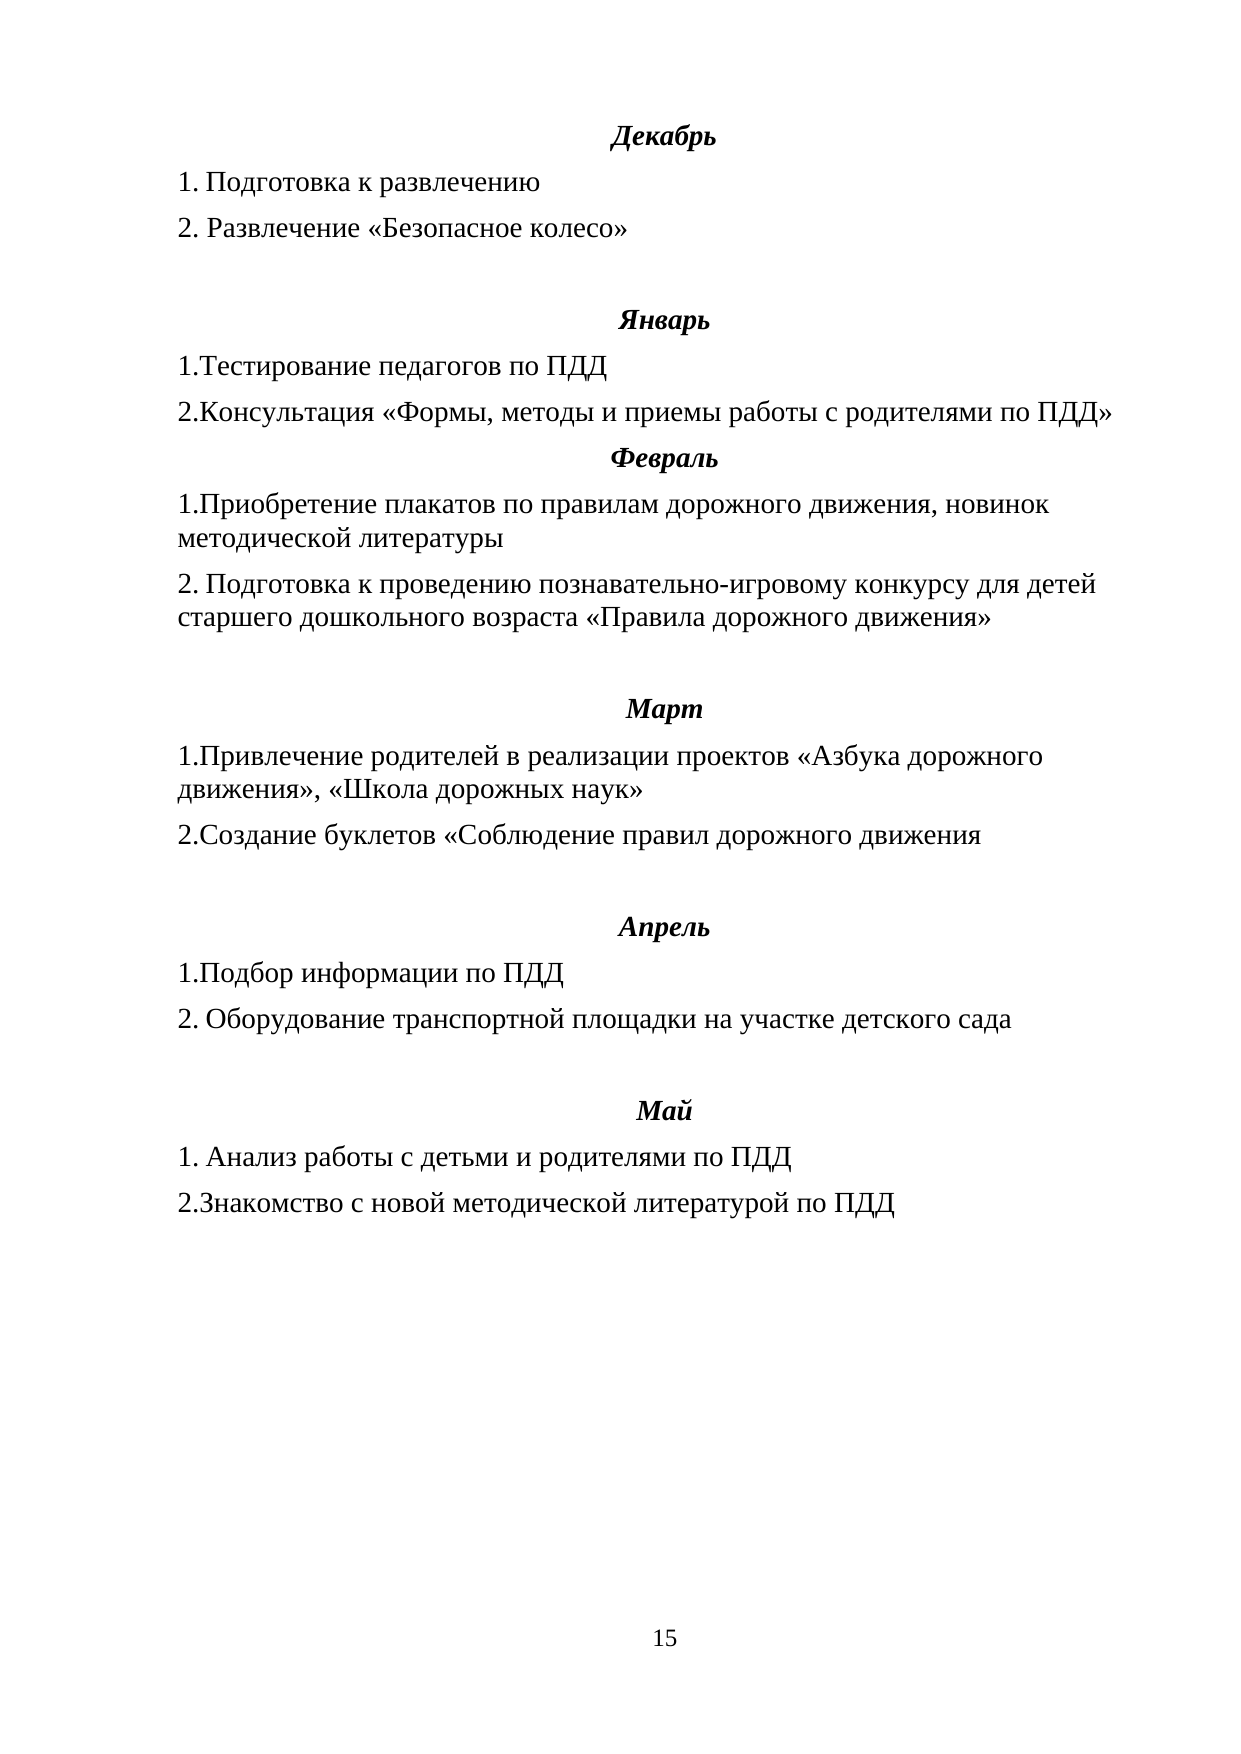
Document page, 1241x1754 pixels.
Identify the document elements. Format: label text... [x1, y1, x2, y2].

text Февраль [177, 440, 1152, 474]
text 1.Подбор информации по ПДД [177, 955, 1152, 989]
text Март [177, 692, 1152, 725]
text 2.Создание буклетов «Соблюдение правил дорожного движения [177, 817, 1152, 851]
text 2.Знакомство с новой методической литературой по ПДД [177, 1186, 1152, 1219]
text 1.Тестирование педагогов по ПДД [177, 348, 1152, 382]
text 1. Анализ работы с детьми и родителями по ПДД [177, 1139, 1152, 1173]
text Май [177, 1093, 1152, 1127]
text 1.Приобретение плакатов по правилам дорожного движения, новинок методической литературы [177, 486, 1152, 553]
text Январь [177, 302, 1152, 336]
text Декабрь [177, 118, 1152, 152]
text 2.Консультация «Формы, методы и приемы работы с родителями по ПДД» [177, 394, 1152, 428]
text 2. Развлечение «Безопасное колесо» [177, 210, 1152, 244]
text 1. Подготовка к развлечению [177, 164, 1152, 198]
text Апрель [177, 909, 1152, 943]
text 2. Оборудование транспортной площадки на участке детского сада [177, 1001, 1152, 1035]
text 1.Привлечение родителей в реализации проектов «Азбука дорожного движения», «Школа дорожных наук» [177, 738, 1152, 805]
text 2. Подготовка к проведению познавательно-игровому конкурсу для детей старшего дошкольного возраста «Правила дорожного движения» [177, 566, 1152, 633]
